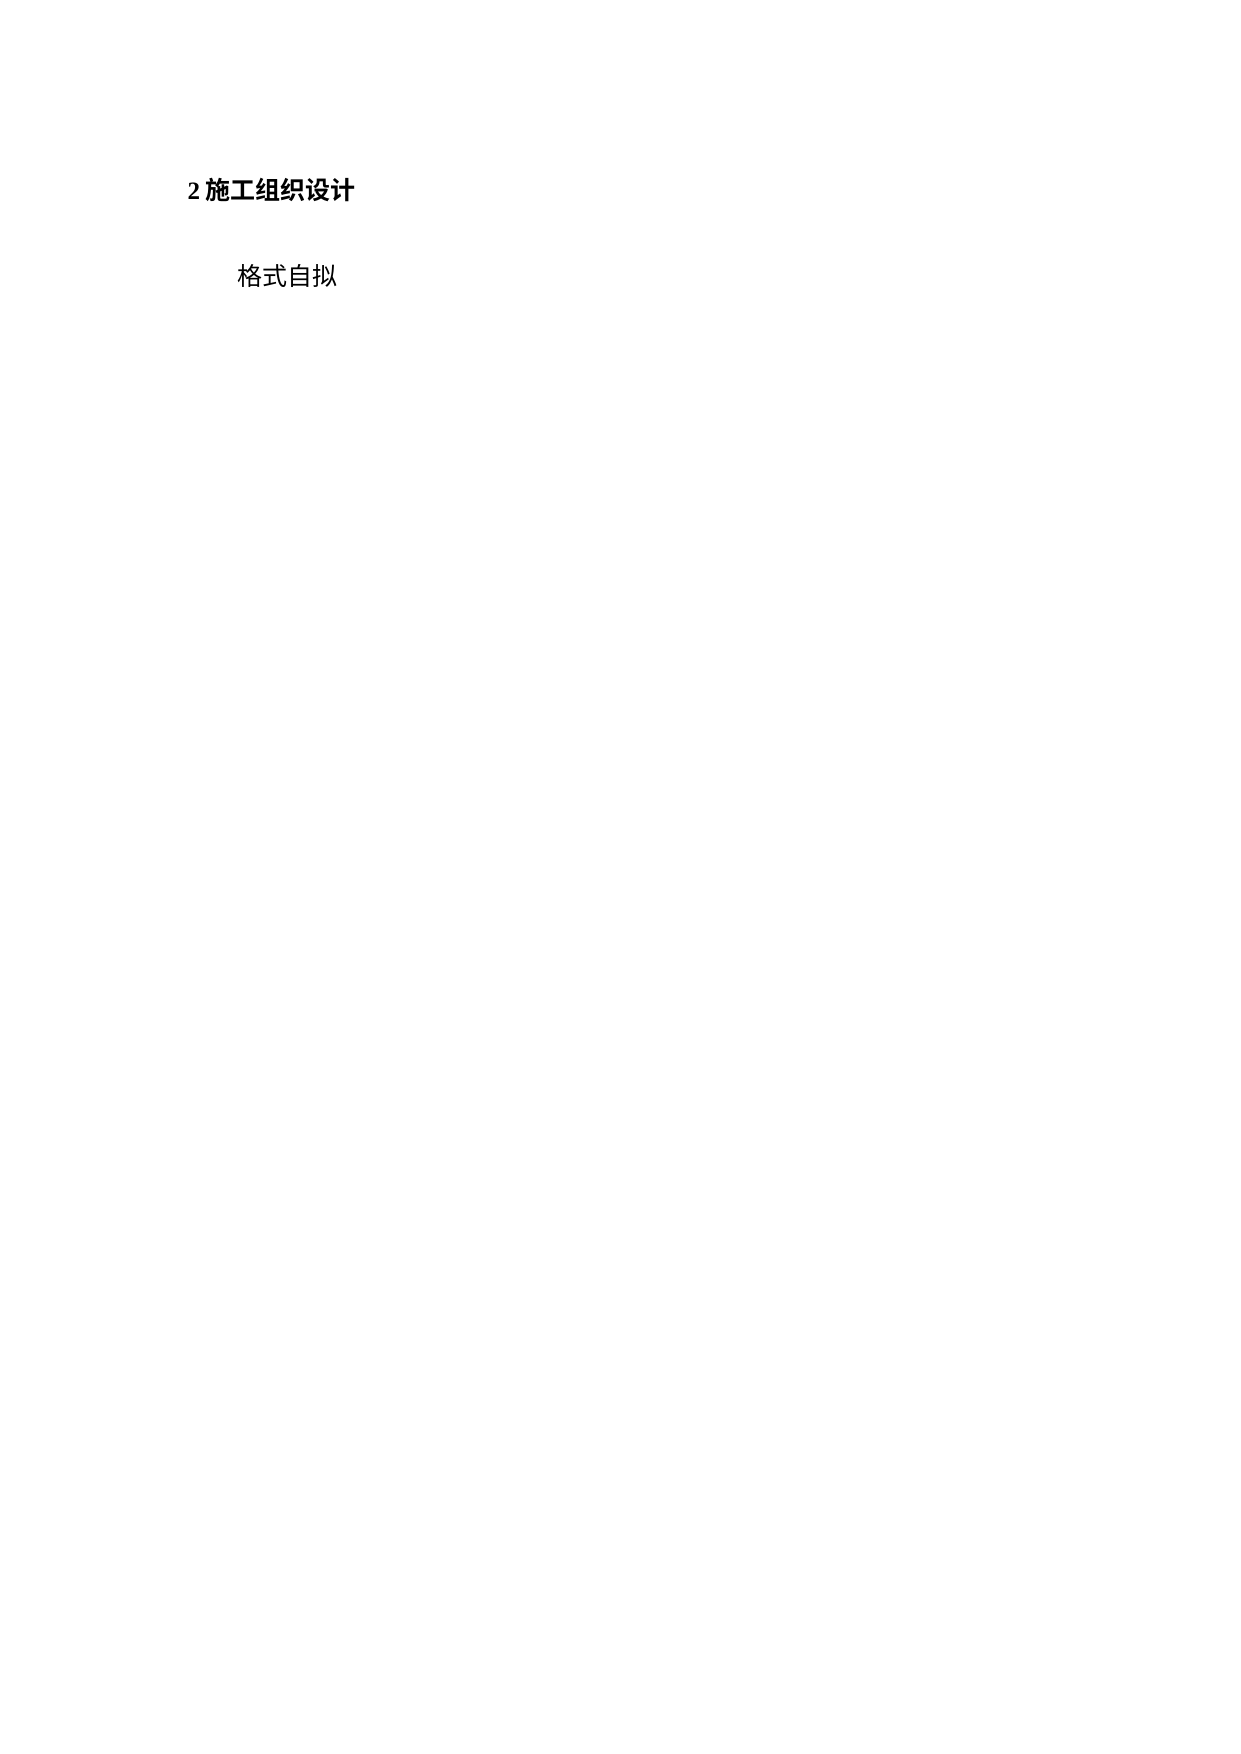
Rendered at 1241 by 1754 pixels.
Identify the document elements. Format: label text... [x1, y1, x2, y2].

text 格式自拟 [187, 241, 1053, 309]
subtitle 2施工组织设计 [187, 155, 1053, 223]
